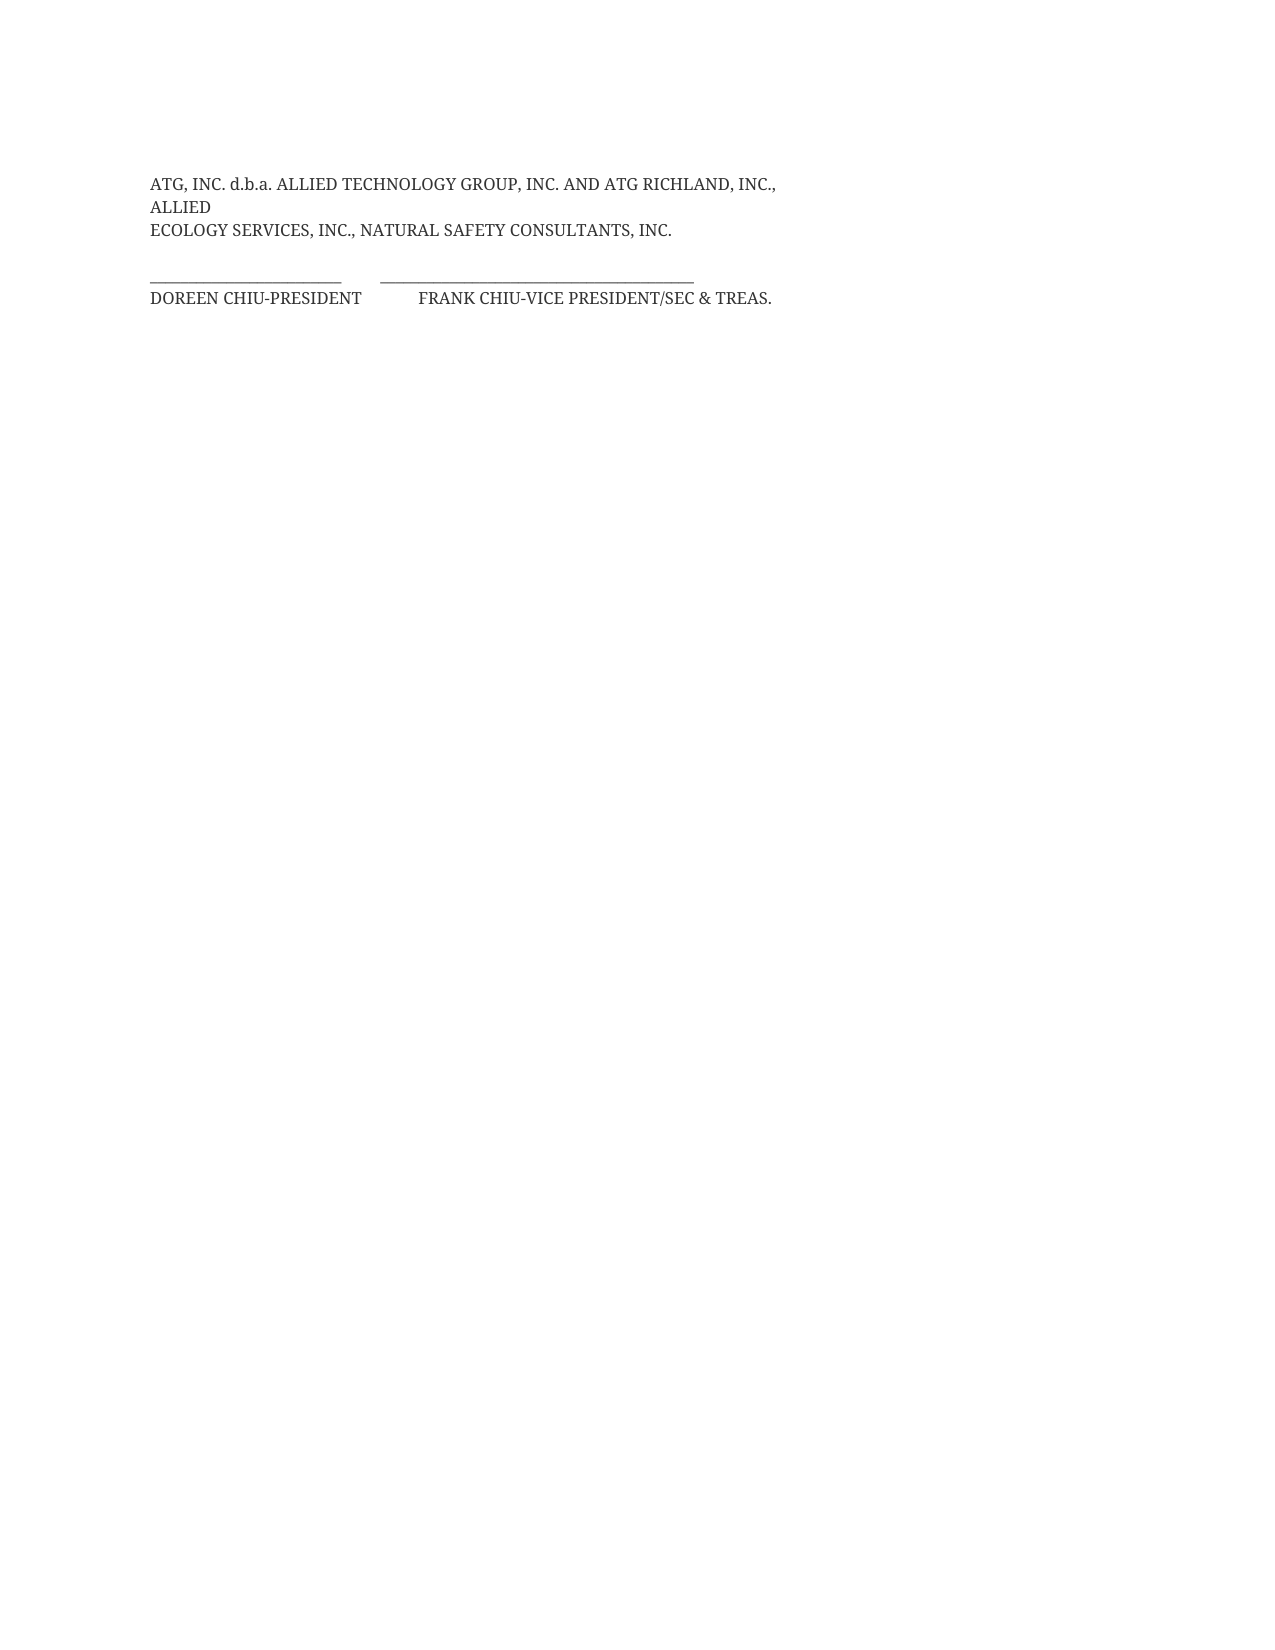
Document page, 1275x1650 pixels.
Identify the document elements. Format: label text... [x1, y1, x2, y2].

text ATG, INC. d.b.a. ALLIED TECHNOLOGY GROUP, INC. AND ATG RICHLAND, INC., ALLIED [150, 173, 825, 218]
text ECOLOGY SERVICES, INC., NATURAL SAFETY CONSULTANTS, INC. [150, 218, 825, 241]
text DOREEN CHIU-PRESIDENT FRANK CHIU-VICE PRESIDENT/SEC & TREAS. [150, 286, 825, 309]
text _________________________ _________________________________________ [150, 263, 825, 286]
